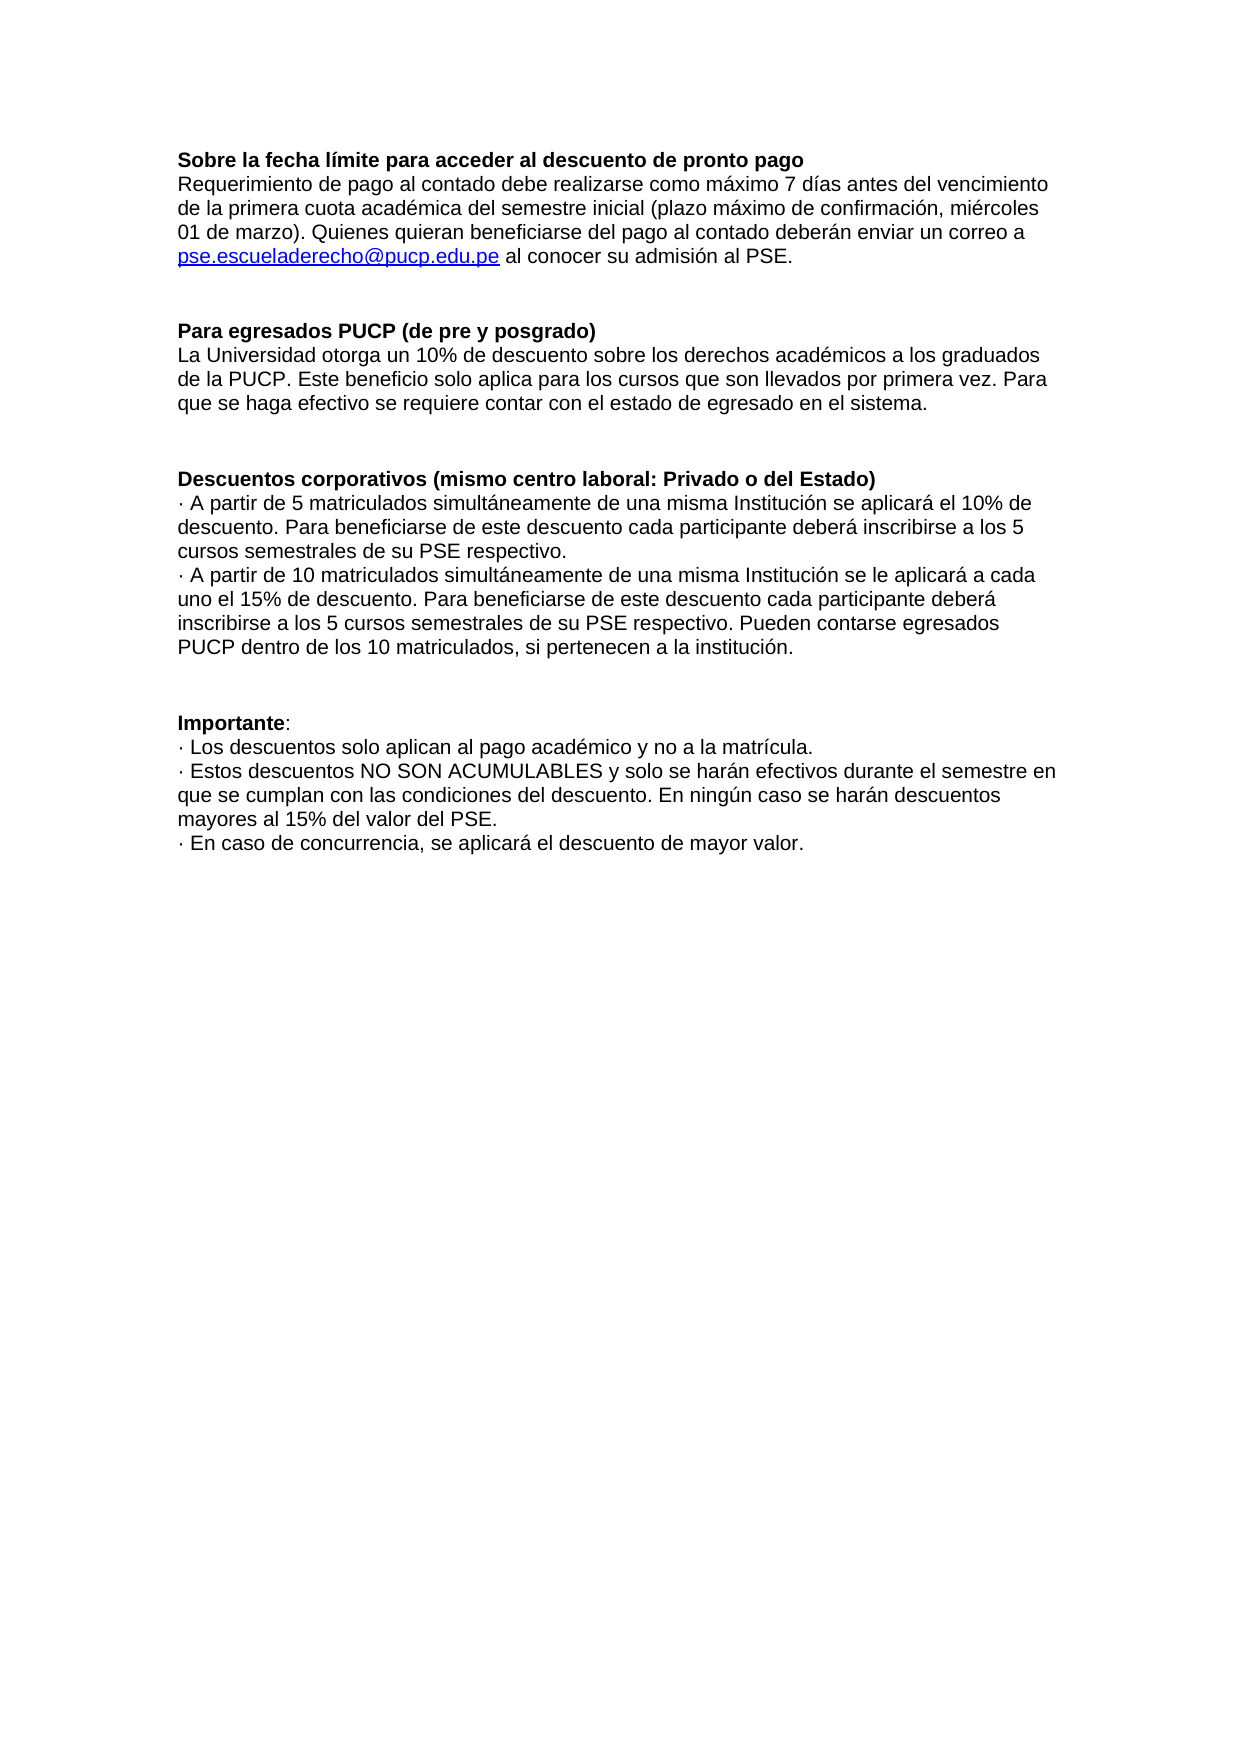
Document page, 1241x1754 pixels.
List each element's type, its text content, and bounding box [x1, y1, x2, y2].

text Descuentos corporativos (mismo centro laboral: Privado o del Estado) [177, 467, 1063, 491]
text Sobre la fecha límite para acceder al descuento de pronto pago [177, 148, 1063, 172]
text · A partir de 10 matriculados simultáneamente de una misma Institución se le aplicará a cada uno el 15% de descuento. Para beneficiarse de este descuento cada participante deberá inscribirse a los 5 cursos semestrales de su PSE respectivo. Pueden contarse egresados PUCP dentro de los 10 matriculados, si pertenecen a la institución. [177, 563, 1063, 659]
text La Universidad otorga un 10% de descuento sobre los derechos académicos a los graduados de la PUCP. Este beneficio solo aplica para los cursos que son llevados por primera vez. Para que se haga efectivo se requiere contar con el estado de egresado en el sistema. [177, 343, 1063, 415]
text · A partir de 5 matriculados simultáneamente de una misma Institución se aplicará el 10% de descuento. Para beneficiarse de este descuento cada participante deberá inscribirse a los 5 cursos semestrales de su PSE respectivo. [177, 491, 1063, 563]
text · En caso de concurrencia, se aplicará el descuento de mayor valor. [177, 831, 1063, 854]
text · Los descuentos solo aplican al pago académico y no a la matrícula. [177, 735, 1063, 759]
text Para egresados PUCP (de pre y posgrado) [177, 319, 1063, 343]
text Requerimiento de pago al contado debe realizarse como máximo 7 días antes del vencimiento de la primera cuota académica del semestre inicial (plazo máximo de confirmación, miércoles 01 de marzo). Quienes quieran beneficiarse del pago al contado deberán enviar un correo a pse.escueladerecho@pucp.edu.pe al conocer su admisión al PSE. [177, 172, 1063, 267]
text · Estos descuentos NO SON ACUMULABLES y solo se harán efectivos durante el semestre en que se cumplan con las condiciones del descuento. En ningún caso se harán descuentos mayores al 15% del valor del PSE. [177, 759, 1063, 831]
text Importante: [177, 711, 1063, 735]
